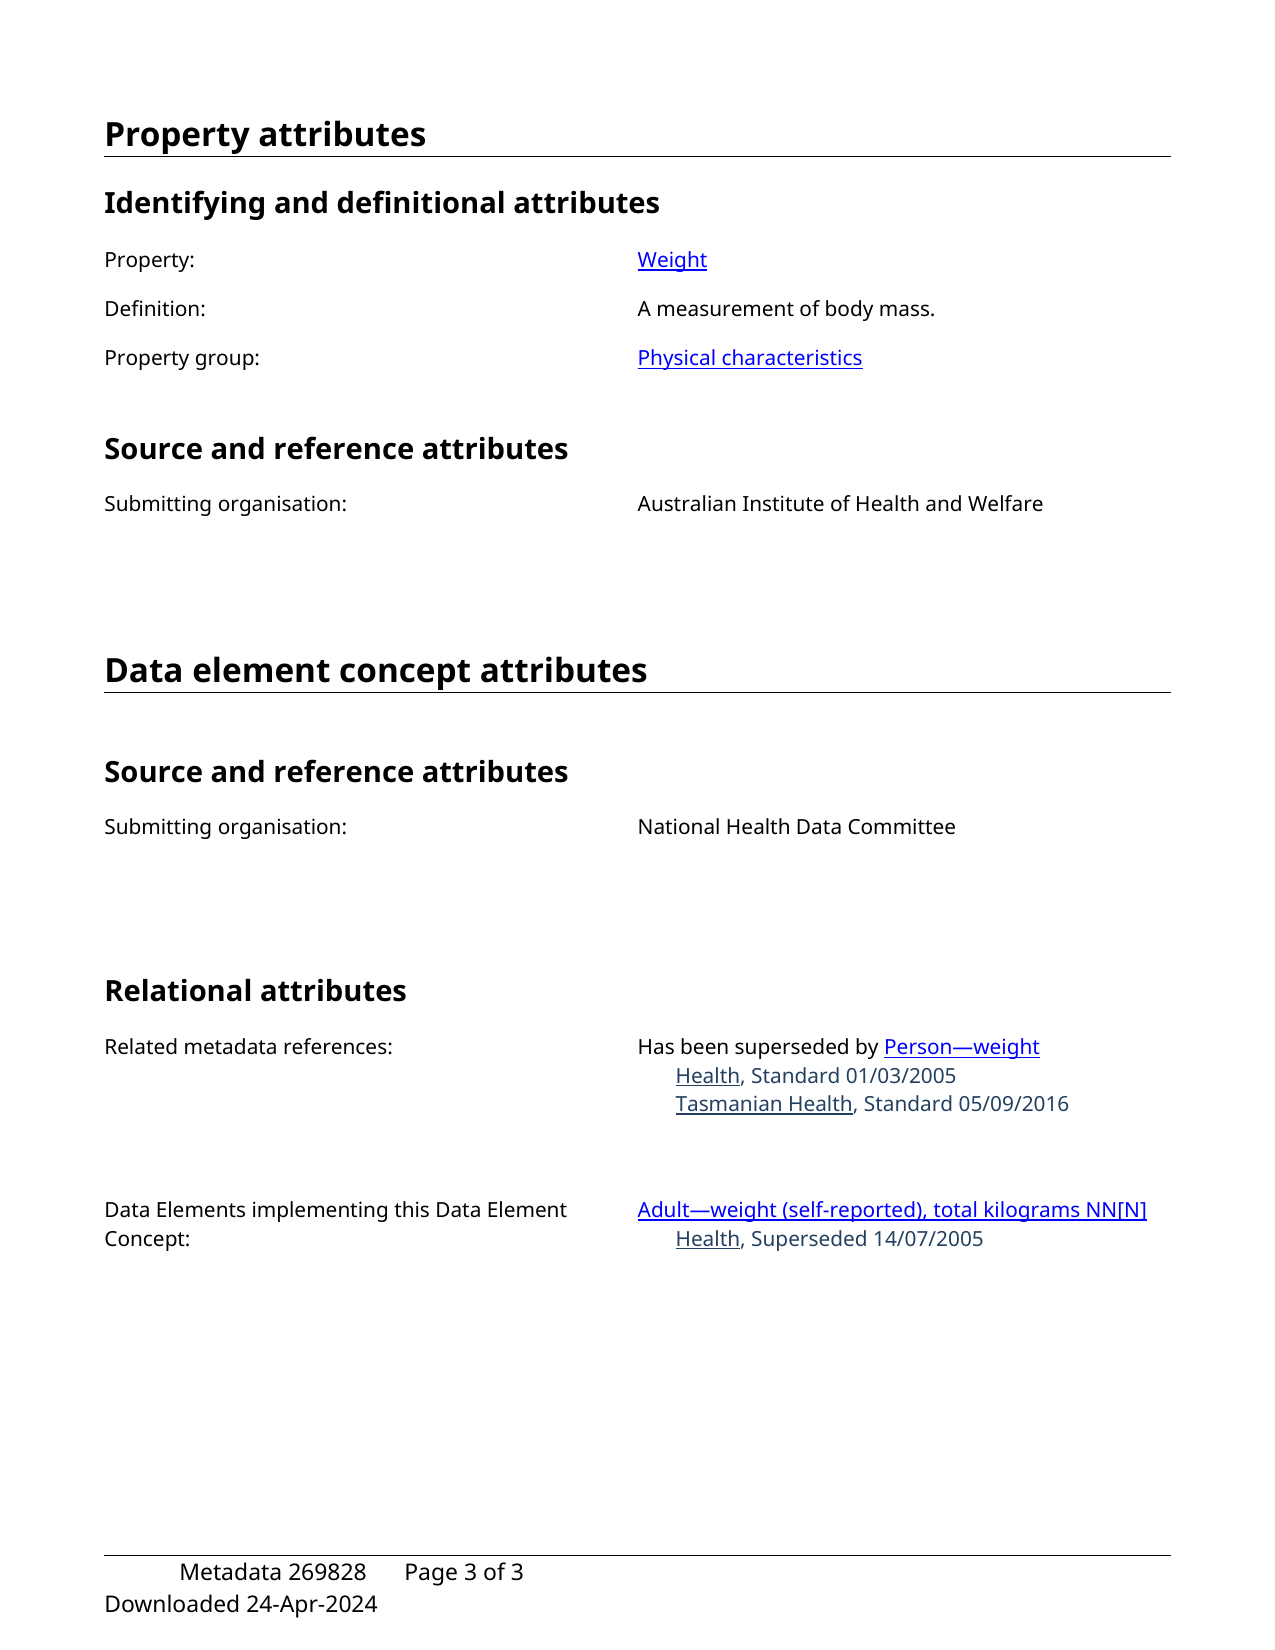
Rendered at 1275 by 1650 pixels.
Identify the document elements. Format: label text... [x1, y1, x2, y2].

subtitle Property attributes [104, 110, 1171, 156]
subtitle Data element concept attributes [104, 646, 1171, 692]
table_cell Source and reference attributes [93, 383, 1159, 478]
subtitle Relational attributes [104, 970, 1171, 1009]
table_cell Submitting organisation: [93, 478, 626, 559]
table_cell Definition: [93, 284, 626, 333]
table_cell National Health Data Committee [626, 802, 1159, 882]
table_cell A measurement of body mass. [626, 284, 1159, 333]
table_cell Physical characteristics [626, 333, 1159, 382]
table_header Property: [93, 235, 626, 284]
subtitle Identifying and definitional attributes [104, 182, 1171, 222]
table_header Weight [626, 235, 1159, 284]
table_header Has been superseded by Person—weight Health, Standard 01/03/2005 Tasmanian Health, Standard 05/09/2016 [626, 1022, 1159, 1185]
table_cell Data Elements implementing this Data Element Concept: [93, 1185, 626, 1319]
table_cell Property group: [93, 333, 626, 382]
table_cell Submitting organisation: [93, 802, 626, 882]
table_cell Australian Institute of Health and Welfare [626, 478, 1159, 559]
table_header Source and reference attributes [93, 706, 1159, 802]
table_cell Adult—weight (self-reported), total kilograms NN[N] Health, Superseded 14/07/2005 [626, 1185, 1159, 1319]
table_header Related metadata references: [93, 1022, 626, 1185]
